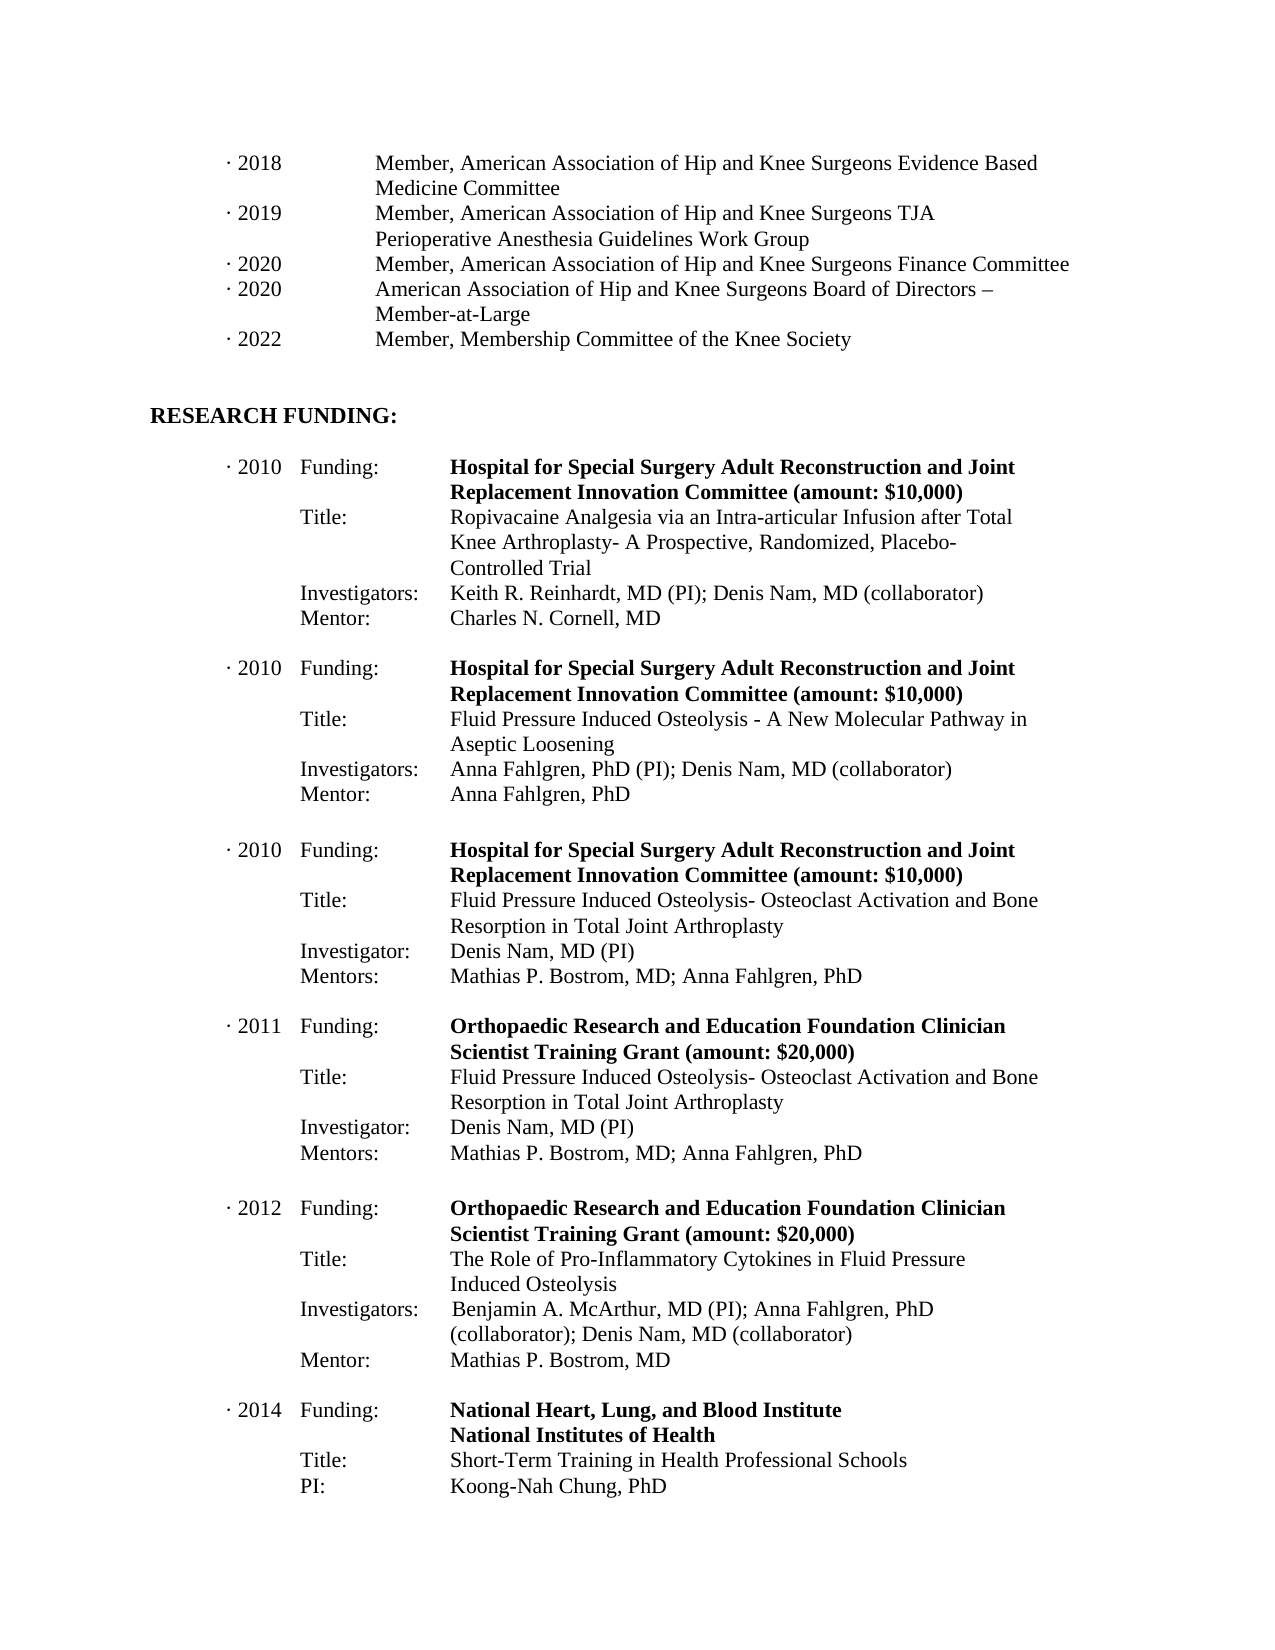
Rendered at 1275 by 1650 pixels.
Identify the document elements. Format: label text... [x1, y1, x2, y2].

text · 2014 Funding: National Heart, Lung, and Blood Institute [150, 1397, 1125, 1422]
text Mentor: Anna Fahlgren, PhD [150, 781, 1125, 807]
text Title: Fluid Pressure Induced Osteolysis- Osteoclast Activation and Bone Resorption in Total Joint Arthroplasty [150, 1064, 1125, 1114]
text Investigator: Denis Nam, MD (PI) [150, 1114, 1125, 1139]
text Knee Arthroplasty- A Prospective, Randomized, Placebo- Controlled Trial [225, 529, 1125, 580]
text · 2010 Funding: Hospital for Special Surgery Adult Reconstruction and Joint [150, 655, 1125, 681]
text RESEARCH FUNDING: [150, 402, 1125, 428]
text · 2010 Funding: Hospital for Special Surgery Adult Reconstruction and Joint Replacement Innovation Committee (amount: $10,000) [225, 454, 1125, 504]
text Title: The Role of Pro-Inflammatory Cytokines in Fluid Pressure Induced Osteolysis [150, 1246, 1125, 1296]
text Investigators: Keith R. Reinhardt, MD (PI); Denis Nam, MD (collaborator) [150, 580, 1125, 605]
text · 2019 Member, American Association of Hip and Knee Surgeons TJA [150, 200, 1125, 226]
text · 2020 Member, American Association of Hip and Knee Surgeons Finance Committee [225, 251, 1125, 276]
text National Institutes of Health [150, 1422, 1125, 1447]
text · 2011 Funding: Orthopaedic Research and Education Foundation Clinician Scientist Training Grant (amount: $20,000) [150, 1013, 1125, 1064]
text Mentor: Charles N. Cornell, MD [150, 605, 1125, 630]
text Title: Ropivacaine Analgesia via an Intra-articular Infusion after Total [225, 504, 1125, 529]
text Replacement Innovation Committee (amount: $10,000) [150, 862, 1125, 887]
text Mentors: Mathias P. Bostrom, MD; Anna Fahlgren, PhD [150, 1139, 1125, 1165]
text Replacement Innovation Committee (amount: $10,000) [150, 681, 1125, 706]
text · 2022 Member, Membership Committee of the Knee Society [150, 326, 1125, 352]
text Perioperative Anesthesia Guidelines Work Group [300, 226, 1125, 251]
text Mentor: Mathias P. Bostrom, MD [150, 1347, 1125, 1372]
text PI: Koong-Nah Chung, PhD [150, 1473, 1125, 1498]
text · 2010 Funding: Hospital for Special Surgery Adult Reconstruction and Joint [150, 837, 1125, 862]
text Aseptic Loosening [450, 731, 1125, 756]
text Title: Fluid Pressure Induced Osteolysis - A New Molecular Pathway in [150, 706, 1125, 731]
text · 2020 American Association of Hip and Knee Surgeons Board of Directors – [150, 276, 1125, 301]
text Scientist Training Grant (amount: $20,000) [150, 1221, 1125, 1246]
text Title: Short-Term Training in Health Professional Schools [150, 1447, 1125, 1473]
text Investigator: Denis Nam, MD (PI) [150, 938, 1125, 963]
text Member-at-Large [300, 301, 1125, 326]
text Mentors: Mathias P. Bostrom, MD; Anna Fahlgren, PhD [150, 963, 1125, 988]
text Medicine Committee [300, 175, 1125, 200]
text · 2012 Funding: Orthopaedic Research and Education Foundation Clinician [150, 1195, 1125, 1221]
text Title: Fluid Pressure Induced Osteolysis- Osteoclast Activation and Bone Resorption in Total Joint Arthroplasty [150, 887, 1125, 938]
text Investigators: Benjamin A. McArthur, MD (PI); Anna Fahlgren, PhD (collaborator); Denis Nam, MD (collaborator) [150, 1296, 1125, 1347]
text Investigators: Anna Fahlgren, PhD (PI); Denis Nam, MD (collaborator) [150, 756, 1125, 781]
text · 2018 Member, American Association of Hip and Knee Surgeons Evidence Based [150, 150, 1125, 175]
